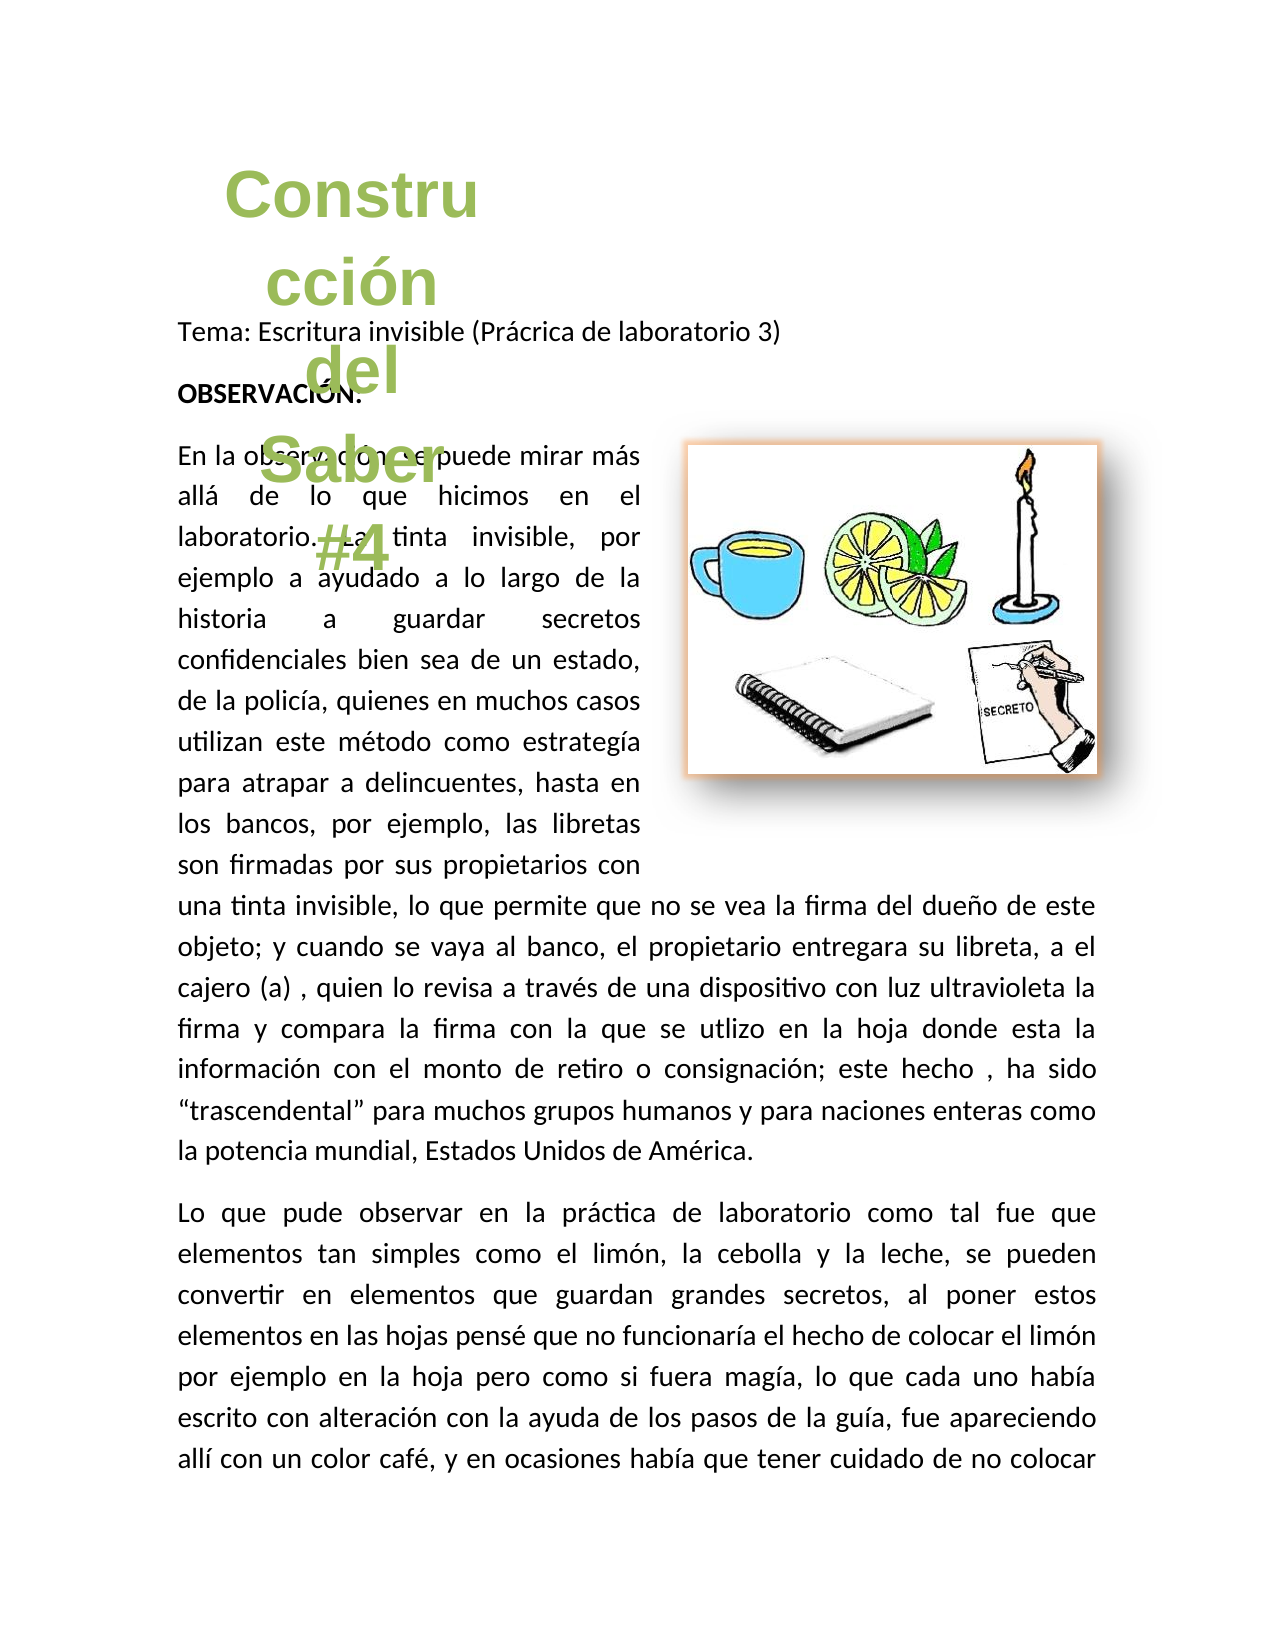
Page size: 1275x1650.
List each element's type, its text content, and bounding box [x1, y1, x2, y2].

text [177, 1194, 1098, 1476]
text Tema: Escritura invisible (Prácrica de laboratorio 3) [177, 313, 1098, 349]
text OBSERVACIÓN: [177, 375, 1098, 410]
picture [688, 445, 1097, 774]
text En la observación, se puede mirar más allá de lo que hicimos en el laboratorio. La tinta invisible, por ejemplo a ayudado a lo largo de la historia a guardar secretos confidenciales bien sea de un estado, de la policía, quienes en muchos casos utilizan este método como estrategía para atrapar a delincuentes, hasta en los bancos, por ejemplo, las libretas son firmadas por sus propietarios con una tinta invisible, lo que permite que no se vea la firma del dueño de este objeto; y cuando se vaya al banco, el propietario entregara su libreta, a el cajero (a) , quien lo revisa a través de una dispositivo con luz ultravioleta la firma y compara la firma con la que se utlizo en la hoja donde esta la información con el monto de retiro o consignación; este hecho , ha sido “trascendental” para muchos grupos humanos y para naciones enteras como la potencia mundial, Estados Unidos de América. [177, 437, 1098, 1168]
